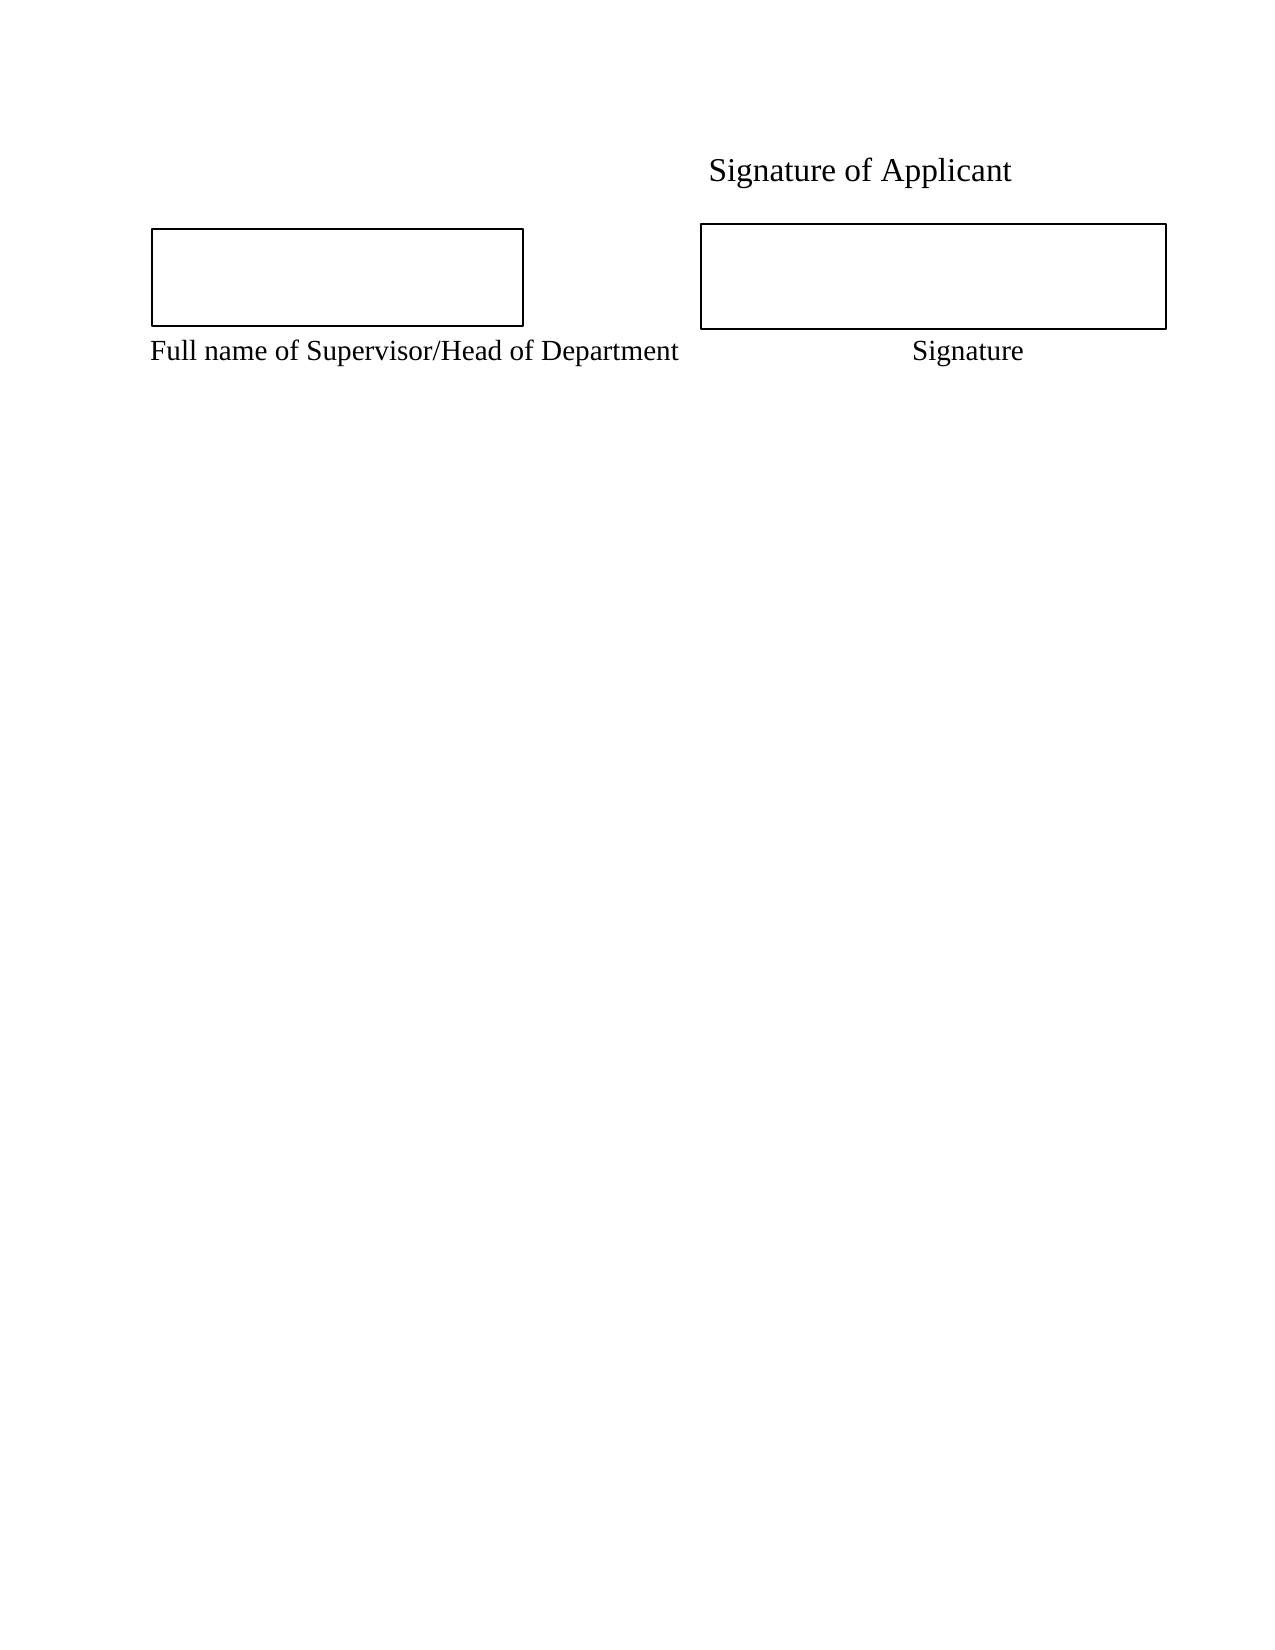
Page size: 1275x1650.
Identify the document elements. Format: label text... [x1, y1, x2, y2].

text Signature of Applicant [150, 150, 1125, 188]
text Full name of Supervisor/Head of Department Signature [150, 333, 1125, 367]
